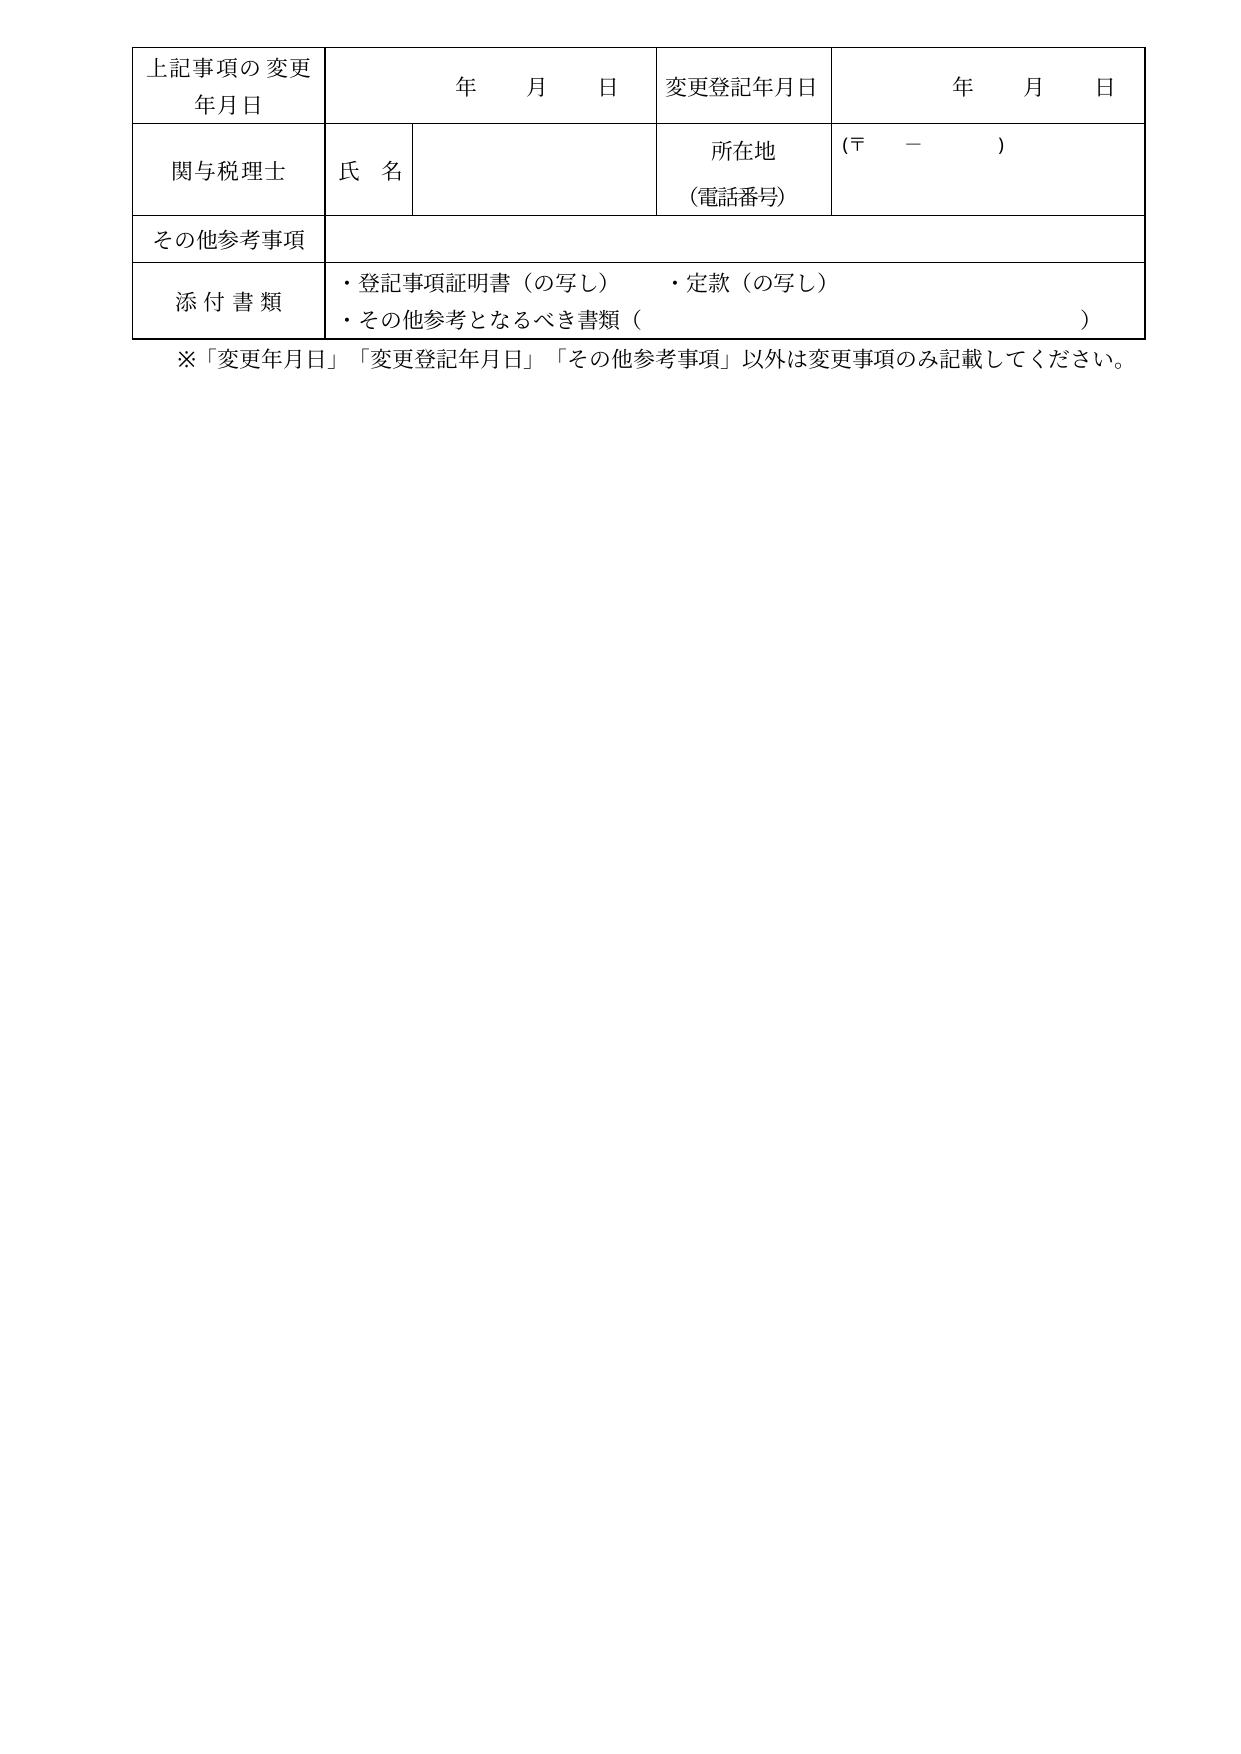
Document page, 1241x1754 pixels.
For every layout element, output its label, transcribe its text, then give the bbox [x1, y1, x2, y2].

table_cell [326, 216, 1144, 262]
table_cell 上記事項の変更年月日 [133, 48, 324, 123]
table_cell [413, 124, 656, 215]
text ※「変更年月日」「変更登記年月日」「その他参考事項」以外は変更事項のみ記載してください。 [177, 340, 1133, 377]
table_cell 関与税理士 [133, 124, 324, 215]
table_cell ・登記事項証明書（の写し） ・定款（の写し） ・その他参考となるべき書類（ ） [326, 263, 1144, 338]
table_cell 添付書類 [133, 263, 324, 338]
table_cell 氏 名 [326, 124, 412, 215]
table_cell 所在地 [657, 124, 831, 176]
table_cell (〒 － ) [832, 124, 1144, 176]
table_cell 年 月 日 [326, 48, 656, 123]
table_cell 年 月 日 [832, 48, 1144, 123]
table_cell （電話番号） [657, 176, 831, 215]
table_cell その他参考事項 [133, 216, 324, 262]
table_cell [832, 176, 1144, 215]
table_cell 変更登記年月日 [657, 48, 831, 123]
